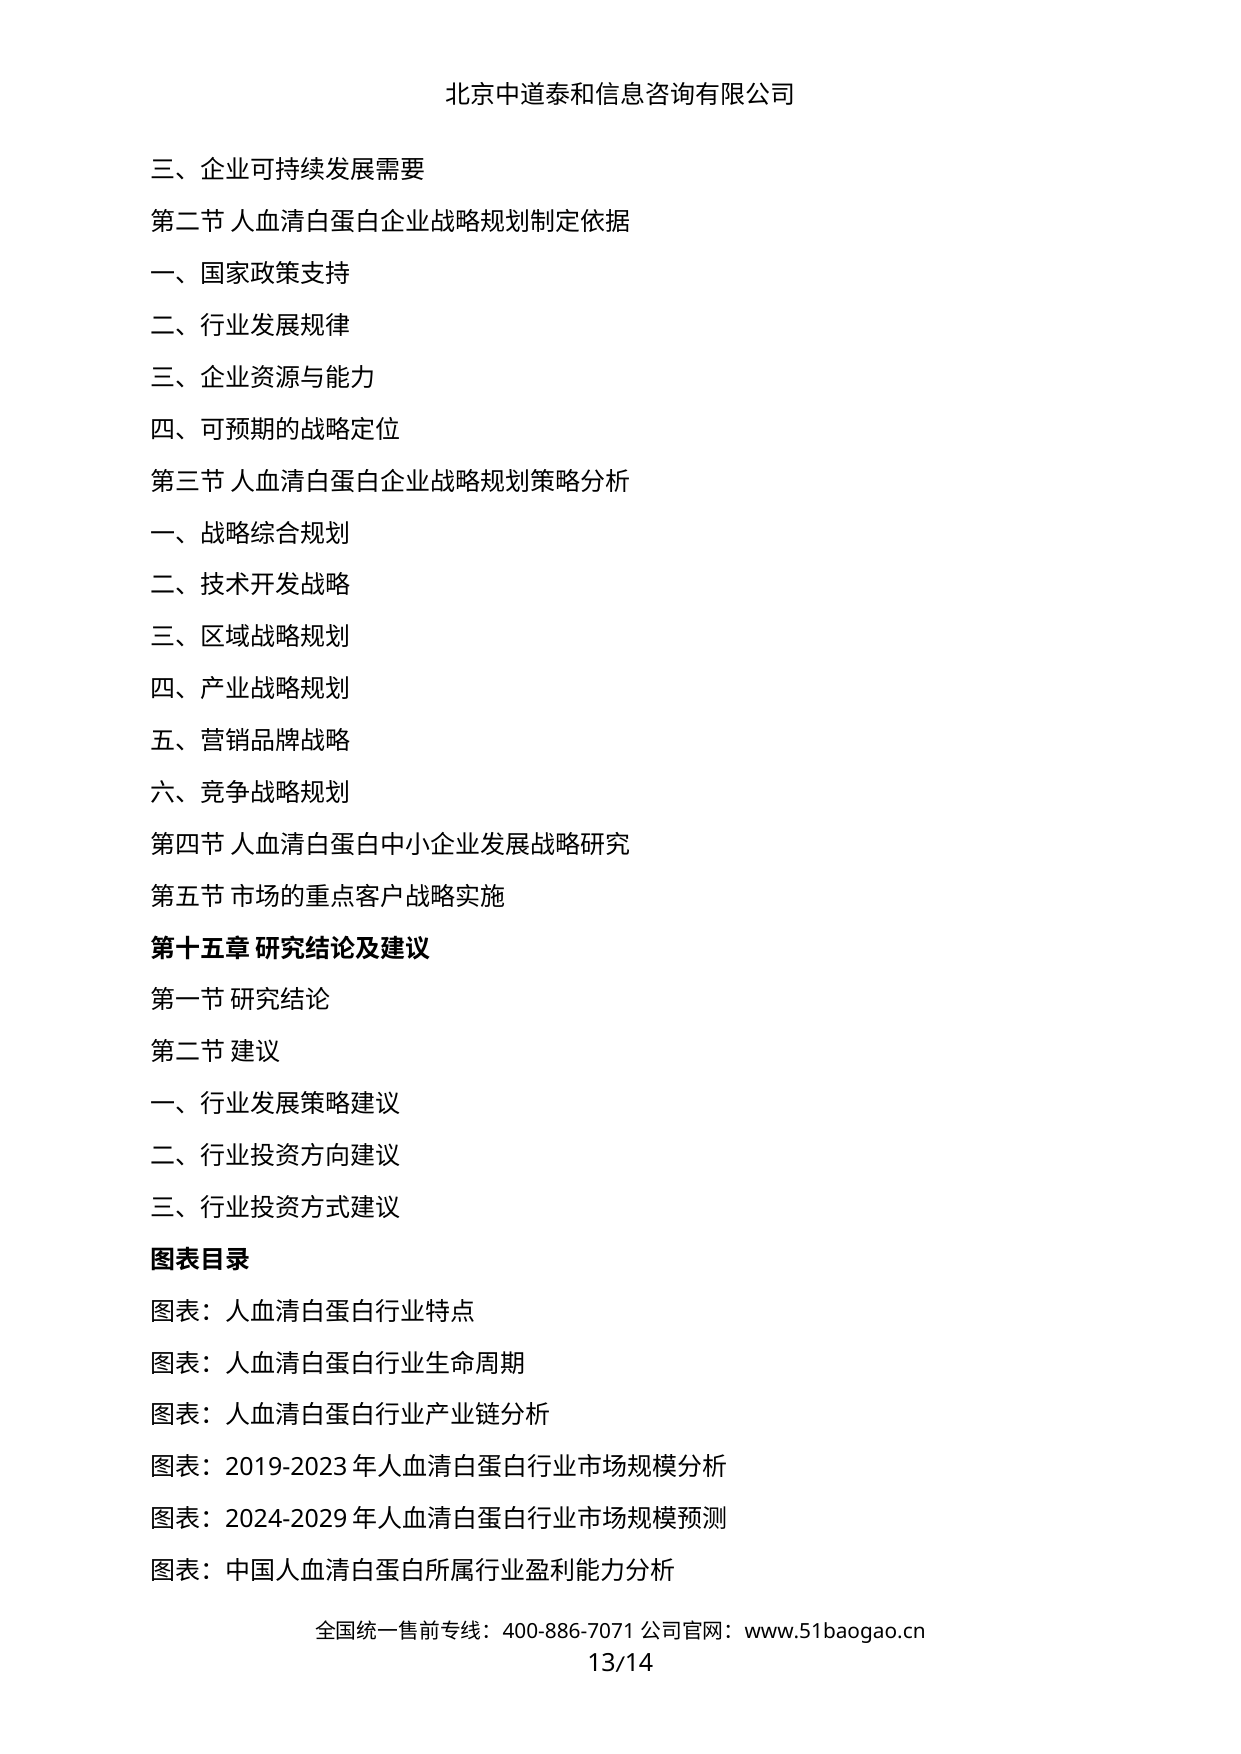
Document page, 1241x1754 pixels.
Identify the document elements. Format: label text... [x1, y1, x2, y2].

text 一、行业发展策略建议 [150, 1084, 1090, 1120]
text 第五节 市场的重点客户战略实施 [150, 876, 1090, 912]
text 一、战略综合规划 [150, 513, 1090, 549]
text 图表：人血清白蛋白行业产业链分析 [150, 1395, 1090, 1431]
text 四、可预期的战略定位 [150, 409, 1090, 446]
text 第二节 人血清白蛋白企业战略规划制定依据 [150, 202, 1090, 238]
text 图表：2019-2023年人血清白蛋白行业市场规模分析 [150, 1447, 1090, 1483]
text 图表：人血清白蛋白行业生命周期 [150, 1343, 1090, 1379]
text 二、技术开发战略 [150, 565, 1090, 601]
text 第四节 人血清白蛋白中小企业发展战略研究 [150, 824, 1090, 861]
text 三、企业可持续发展需要 [150, 150, 1090, 186]
text 图表目录 [150, 1239, 1090, 1276]
text 四、产业战略规划 [150, 669, 1090, 705]
text 二、行业发展规律 [150, 306, 1090, 342]
text 三、行业投资方式建议 [150, 1187, 1090, 1224]
text 图表：人血清白蛋白行业特点 [150, 1291, 1090, 1327]
text 第十五章 研究结论及建议 [150, 928, 1090, 964]
text 二、行业投资方向建议 [150, 1136, 1090, 1172]
text 六、竞争战略规划 [150, 772, 1090, 809]
text 第一节 研究结论 [150, 980, 1090, 1016]
text 三、区域战略规划 [150, 617, 1090, 653]
text 图表：中国人血清白蛋白所属行业盈利能力分析 [150, 1551, 1090, 1587]
text 第三节 人血清白蛋白企业战略规划策略分析 [150, 461, 1090, 497]
text 五、营销品牌战略 [150, 721, 1090, 757]
text 第二节 建议 [150, 1032, 1090, 1068]
text 一、国家政策支持 [150, 254, 1090, 290]
text 图表：2024-2029年人血清白蛋白行业市场规模预测 [150, 1499, 1090, 1535]
text 三、企业资源与能力 [150, 357, 1090, 394]
